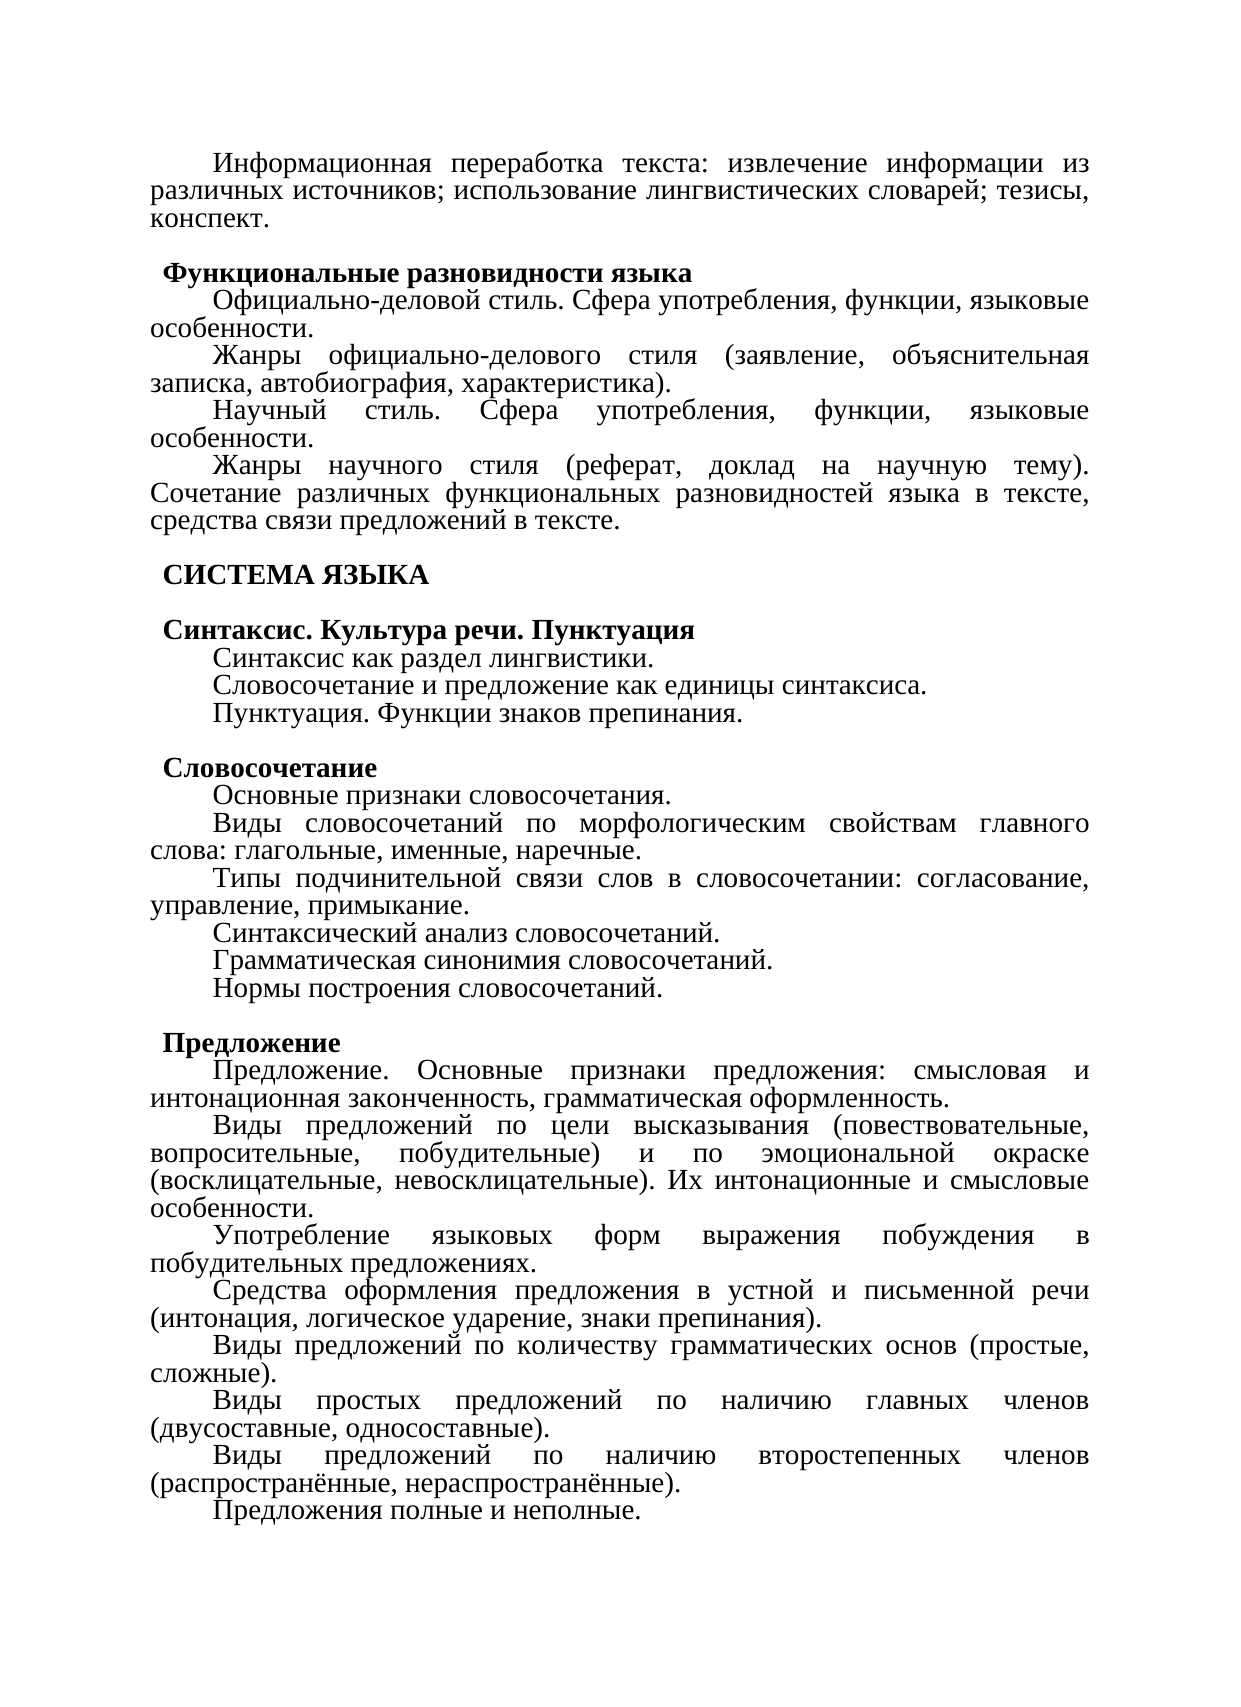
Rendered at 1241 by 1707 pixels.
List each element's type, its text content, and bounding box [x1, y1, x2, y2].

text Типы подчинительной связи слов в словосочетании: согласование, управление, примыкание. [150, 865, 1090, 920]
text Виды словосочетаний по морфологическим свойствам главного слова: глагольные, именные, наречные. [150, 810, 1090, 865]
text Синтаксис. Культура речи. Пунктуация [162, 617, 1090, 645]
text Официально-деловой стиль. Сфера употребления, функции, языковые особенности. [150, 287, 1090, 342]
text Синтаксический анализ словосочетаний. [150, 920, 1090, 947]
text Научный стиль. Сфера употребления, функции, языковые особенности. [150, 397, 1090, 452]
text Синтаксис как раздел лингвистики. [150, 645, 1090, 672]
text Предложение. Основные признаки предложения: смысловая и интонационная законченность, грамматическая оформленность. [150, 1057, 1090, 1112]
text СИСТЕМА ЯЗЫКА [162, 562, 1090, 590]
text Виды предложений по количеству грамматических основ (простые, сложные). [150, 1332, 1090, 1387]
text Грамматическая синонимия словосочетаний. [150, 947, 1090, 975]
text Виды простых предложений по наличию главных членов (двусоставные, односоставные). [150, 1387, 1090, 1442]
text Жанры официально-делового стиля (заявление, объяснительная записка, автобиография, характеристика). [150, 342, 1090, 397]
text Информационная переработка текста: извлечение информации из различных источников; использование лингвистических словарей; тезисы, конспект. [150, 150, 1090, 232]
text Нормы построения словосочетаний. [150, 975, 1090, 1002]
text Словосочетание [162, 755, 1090, 782]
text Предложение [162, 1030, 1090, 1057]
text Жанры научного стиля (реферат, доклад на научную тему). Сочетание различных функциональных разновидностей языка в тексте, средства связи предложений в тексте. [150, 452, 1090, 535]
text Функциональные разновидности языка [162, 260, 1090, 287]
text Виды предложений по цели высказывания (повествовательные, вопросительные, побудительные) и по эмоциональной окраске (восклицательные, невосклицательные). Их интонационные и смысловые особенности. [150, 1112, 1090, 1222]
text Виды предложений по наличию второстепенных членов (распространённые, нераспространённые). [150, 1442, 1090, 1497]
text Основные признаки словосочетания. [150, 782, 1090, 810]
text Употребление языковых форм выражения побуждения в побудительных предложениях. [150, 1222, 1090, 1277]
text Средства оформления предложения в устной и письменной речи (интонация, логическое ударение, знаки препинания). [150, 1277, 1090, 1332]
text Словосочетание и предложение как единицы синтаксиса. [150, 672, 1090, 700]
text Пунктуация. Функции знаков препинания. [150, 700, 1090, 727]
text Предложения полные и неполные. [150, 1497, 1090, 1525]
